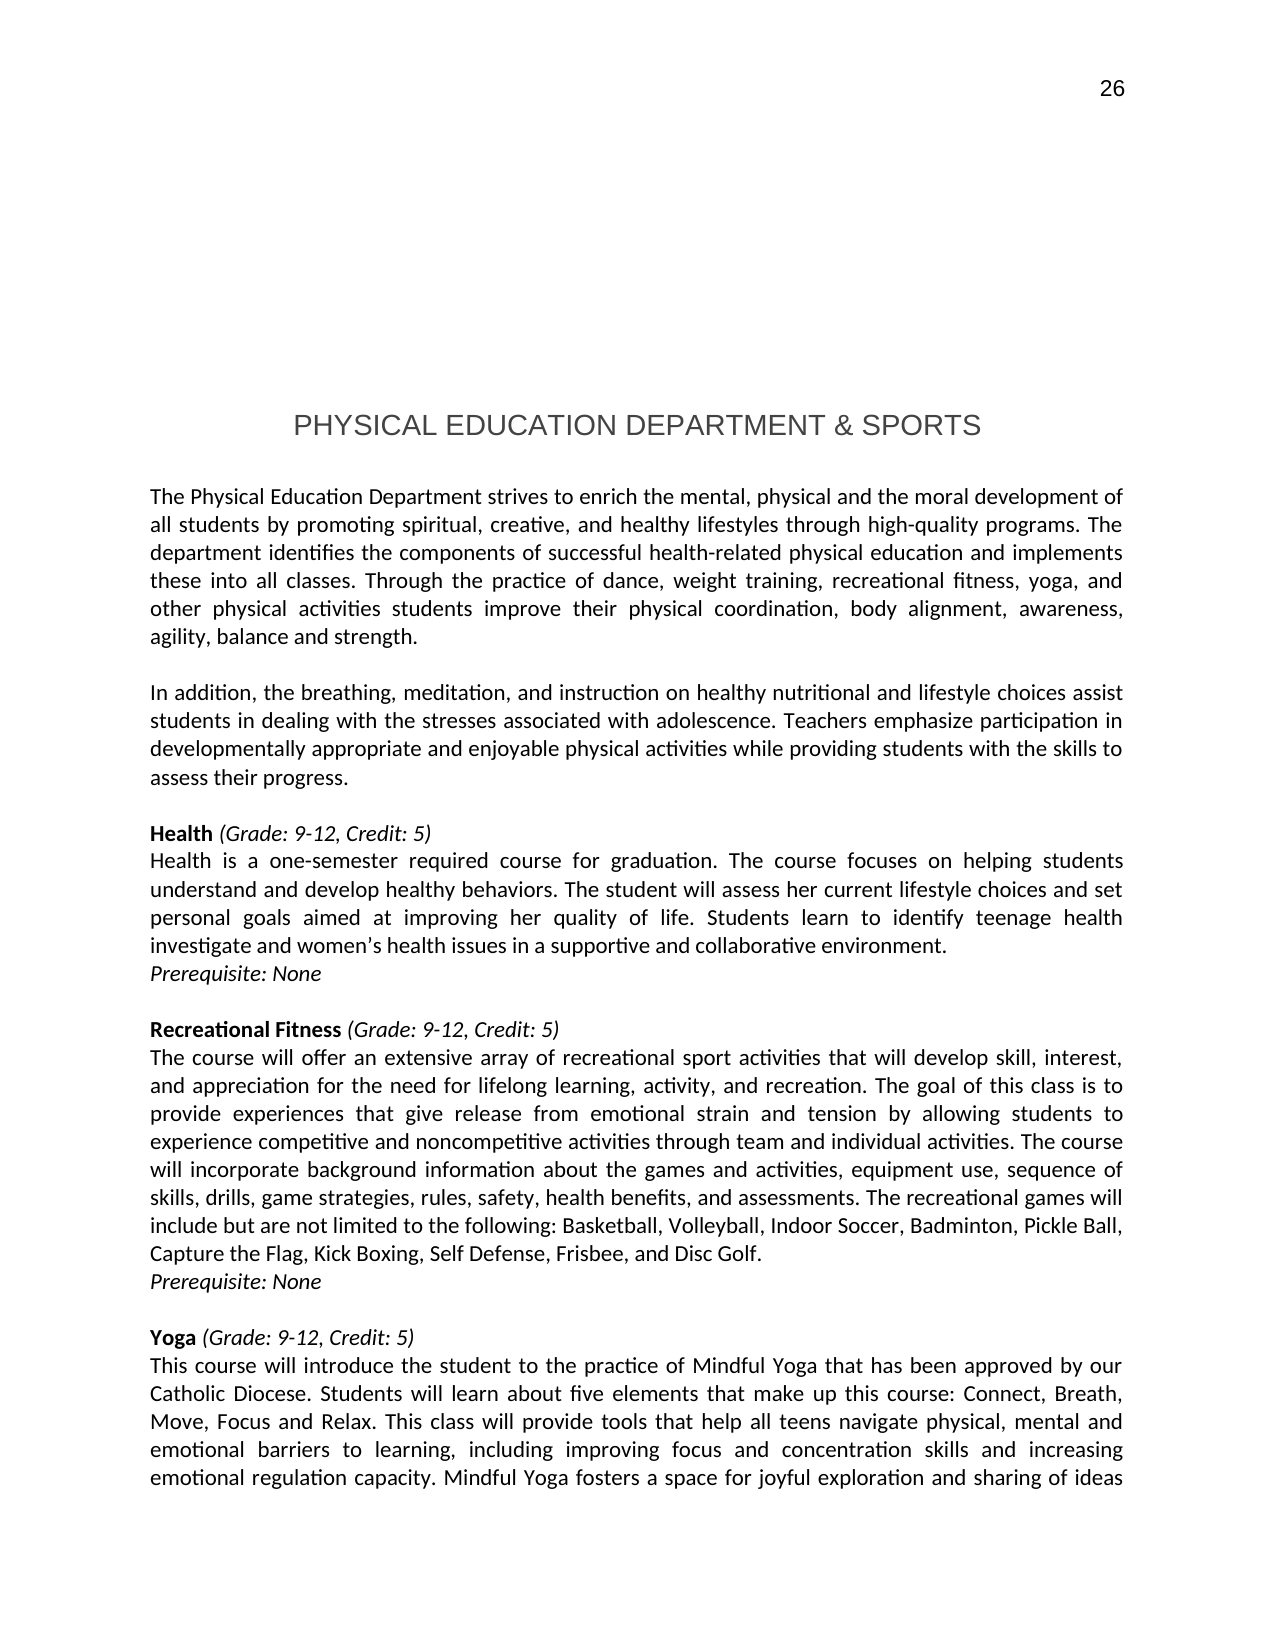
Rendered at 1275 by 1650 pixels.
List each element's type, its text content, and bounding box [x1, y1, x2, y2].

text Yoga (Grade: 9-12, Credit: 5) [150, 1323, 1125, 1351]
text Prerequisite: None [150, 959, 1125, 987]
text Health (Grade: 9-12, Credit: 5) [150, 819, 1125, 847]
text The Physical Education Department strives to enrich the mental, physical and the moral development of all students by promoting spiritual, creative, and healthy lifestyles through high-quality programs. The department identifies the components of successful health-related physical education and implements these into all classes. Through the practice of dance, weight training, recreational fitness, yoga, and other physical activities students improve their physical coordination, body alignment, awareness, agility, balance and strength. [150, 482, 1125, 651]
text Prerequisite: None [150, 1267, 1125, 1295]
text The course will offer an extensive array of recreational sport activities that will develop skill, interest, and appreciation for the need for lifelong learning, activity, and recreation. The goal of this class is to provide experiences that give release from emotional strain and tension by allowing students to experience competitive and noncompetitive activities through team and individual activities. The course will incorporate background information about the games and activities, equipment use, sequence of skills, drills, game strategies, rules, safety, health benefits, and assessments. The recreational games will include but are not limited to the following: Basketball, Volleyball, Indoor Soccer, Badminton, Pickle Ball, Capture the Flag, Kick Boxing, Self Defense, Frisbee, and Disc Golf. [150, 1043, 1125, 1267]
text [150, 1351, 1125, 1491]
text Health is a one-semester required course for graduation. The course focuses on helping students understand and develop healthy behaviors. The student will assess her current lifestyle choices and set personal goals aimed at improving her quality of life. Students learn to identify teenage health investigate and women’s health issues in a supportive and collaborative environment. [150, 847, 1125, 959]
subtitle PHYSICAL EDUCATION DEPARTMENT & SPORTS [150, 407, 1125, 441]
text Recreational Fitness (Grade: 9-12, Credit: 5) [150, 1015, 1125, 1043]
text In addition, the breathing, meditation, and instruction on healthy nutritional and lifestyle choices assist students in dealing with the stresses associated with adolescence. Teachers emphasize participation in developmentally appropriate and enjoyable physical activities while providing students with the skills to assess their progress. [150, 678, 1125, 791]
